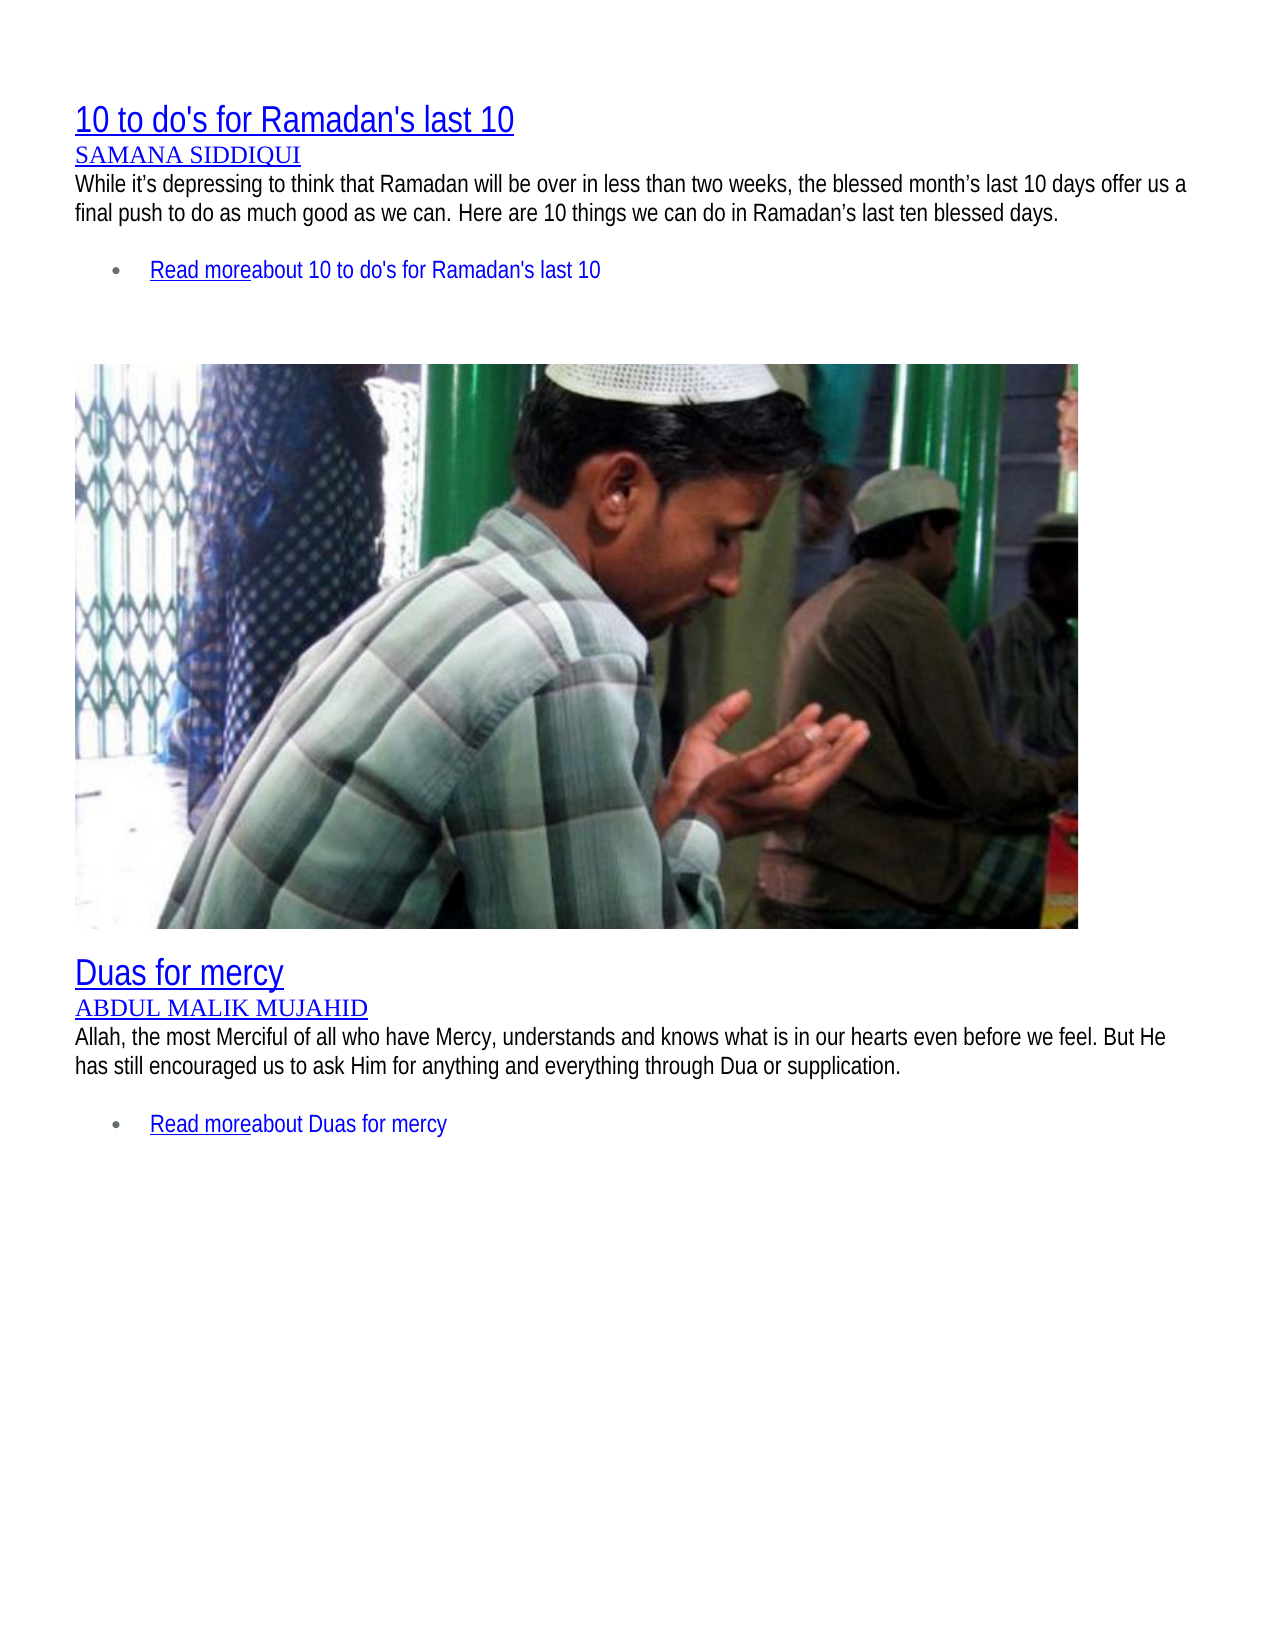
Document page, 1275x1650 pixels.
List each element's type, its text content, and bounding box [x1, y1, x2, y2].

text ABDUL MALIK MUJAHID [75, 993, 1200, 1022]
text 10 to do's for Ramadan's last 10 [75, 75, 1200, 140]
picture [75, 364, 1079, 929]
list Read moreabout 10 to do's for Ramadan's last 10 [112, 255, 1200, 284]
text Allah, the most Merciful of all who have Mercy, understands and knows what is in our hearts even before we feel. But He has still encouraged us to ask Him for anything and everything through Dua or supplication. [75, 1022, 1200, 1079]
list Read moreabout Duas for mercy [112, 1108, 1200, 1137]
text Duas for mercy [75, 928, 1200, 993]
text While it’s depressing to think that Ramadan will be over in less than two weeks, the blessed month’s last 10 days offer us a final push to do as much good as we can. Here are 10 things we can do in Ramadan’s last ten blessed days. [75, 169, 1200, 226]
text SAMANA SIDDIQUI [75, 140, 1200, 169]
